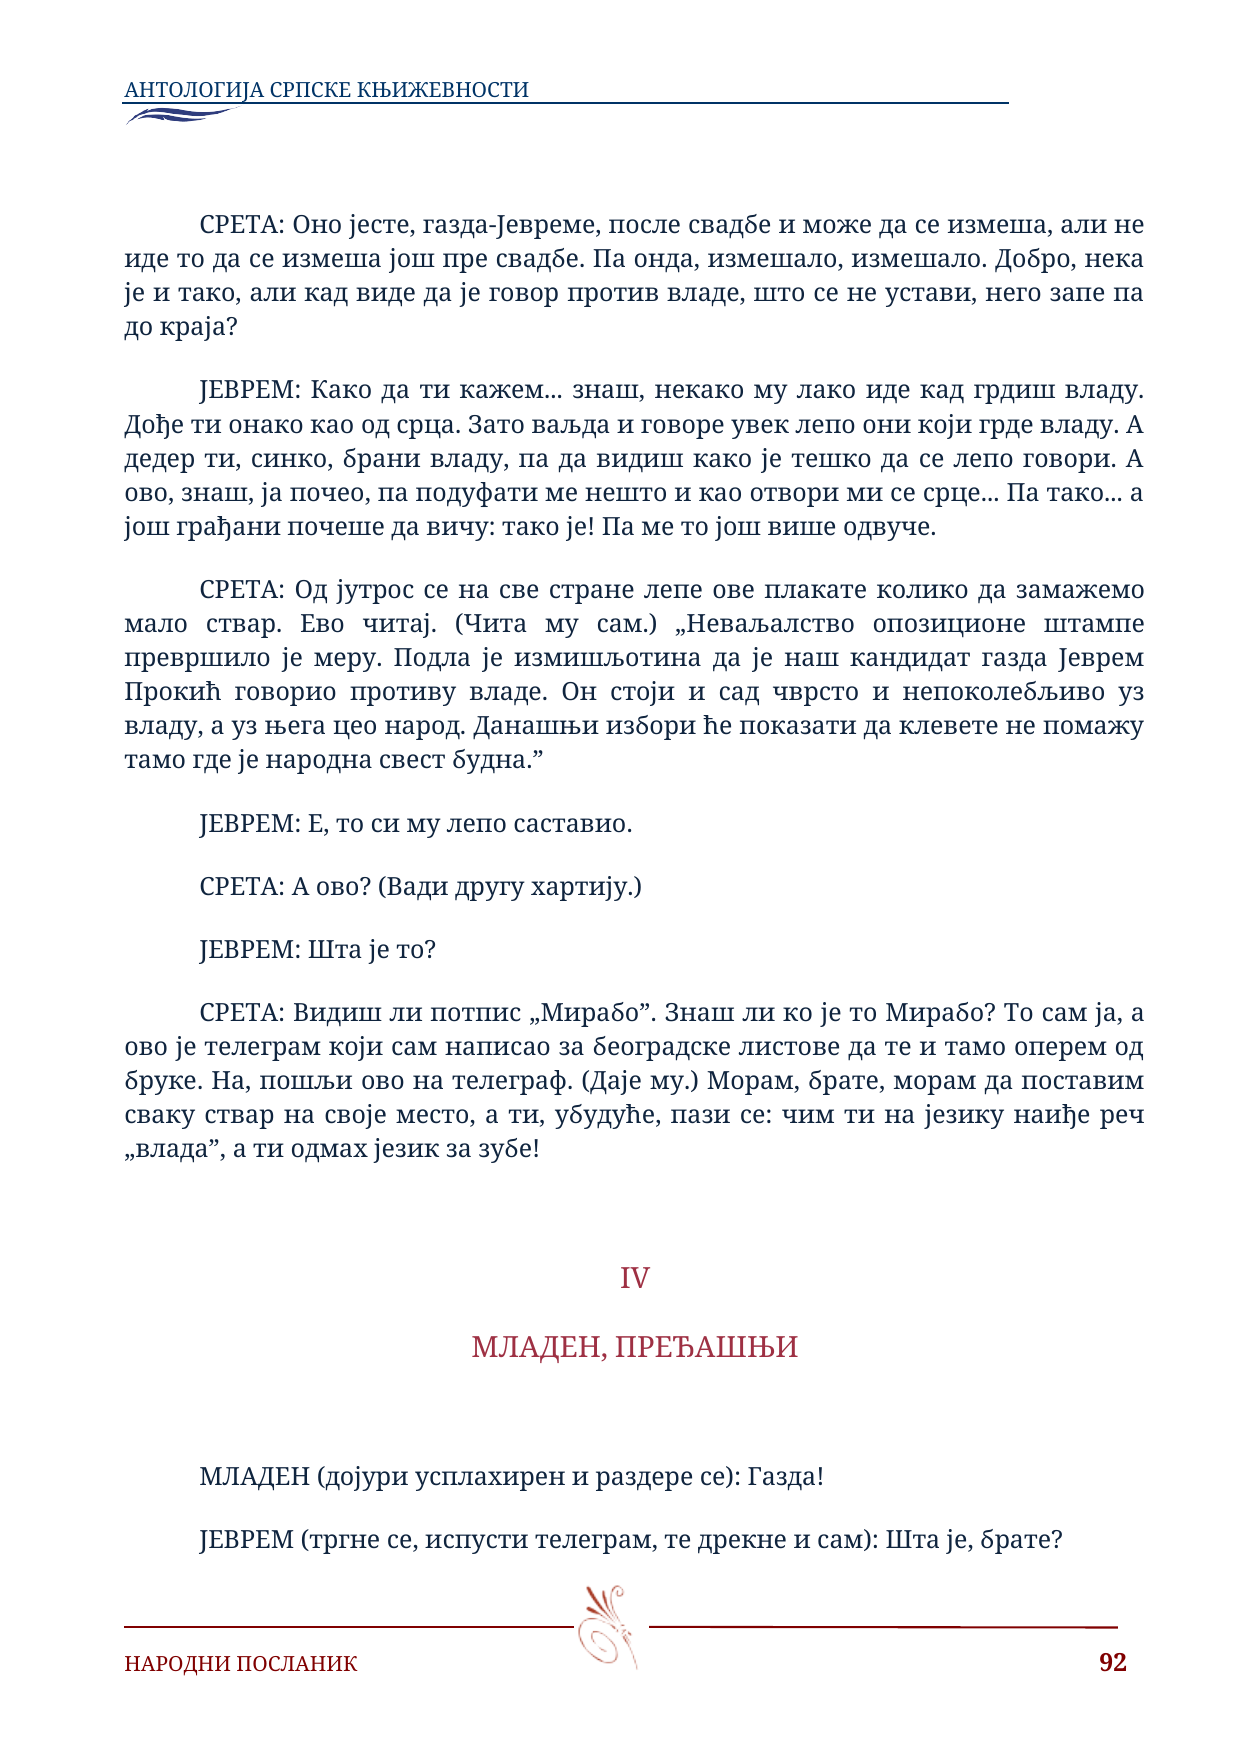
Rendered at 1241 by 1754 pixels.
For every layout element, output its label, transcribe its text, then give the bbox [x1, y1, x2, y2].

text ЈЕВРЕМ: Е, то си му лепо саставио. [124, 805, 1146, 839]
text СРЕТА: Оно јесте, газда-Јевреме, после свадбе и може да се измеша, али не иде то да се измеша још пре свадбе. Па онда, измешало, измешало. Добро, нека је и тако, али кад виде да је говор против владе, што се не устави, него запе па до краја? [124, 207, 1146, 343]
text МЛАДЕН, ПРЕЂАШЊИ [124, 1326, 1146, 1366]
text СРЕТА: А ово? (Вади другу хартију.) [124, 868, 1146, 902]
text МЛАДЕН (дојури усплахирен и раздере се): Газда! [124, 1458, 1146, 1493]
text ЈЕВРЕМ: Како да ти кажем... знаш, некако му лако иде кад грдиш владу. Дође ти онако као од срца. Зато ваљда и говоре увек лепо они који грде владу. А дедер ти, синко, брани владу, па да видиш како је тешко да се лепо говори. А ово, знаш, ја почео, па подуфати ме нешто и као отвори ми се срце... Па тако... а још грађани почеше да вичу: тако је! Па ме то још више одвуче. [124, 372, 1146, 542]
text ЈЕВРЕМ (тргне се, испусти телеграм, те дрекне и сам): Шта је, брате? [124, 1522, 1146, 1556]
text СРЕТА: Видиш ли потпис „Мирабо”. Знаш ли ко је то Мирабо? То сам ја, а ово је телеграм који сам написао за београдске листове да те и тамо оперем од бруке. На, пошљи ово на телеграф. (Даје му.) Морам, брате, морам да поставим сваку ствар на своје место, а ти, убудуће, пази се: чим ти на језику наиђе реч „влада”, а ти одмах језик за зубе! [124, 995, 1146, 1165]
text ЈЕВРЕМ: Шта је то? [124, 932, 1146, 966]
text IV [124, 1258, 1146, 1297]
text СРЕТА: Од јутрос се на све стране лепе ове плакате колико да замажемо мало ствар. Ево читај. (Чита му сам.) „Неваљалство опозиционе штампе превршило је меру. Подла је измишљотина да је наш кандидат газда Јеврем Прокић говорио противу владе. Он стоји и сад чврсто и непоколебљиво уз владу, а уз њега цео народ. Данашњи избори ће показати да клевете не помажу тамо где је народна свест будна.” [124, 572, 1146, 776]
